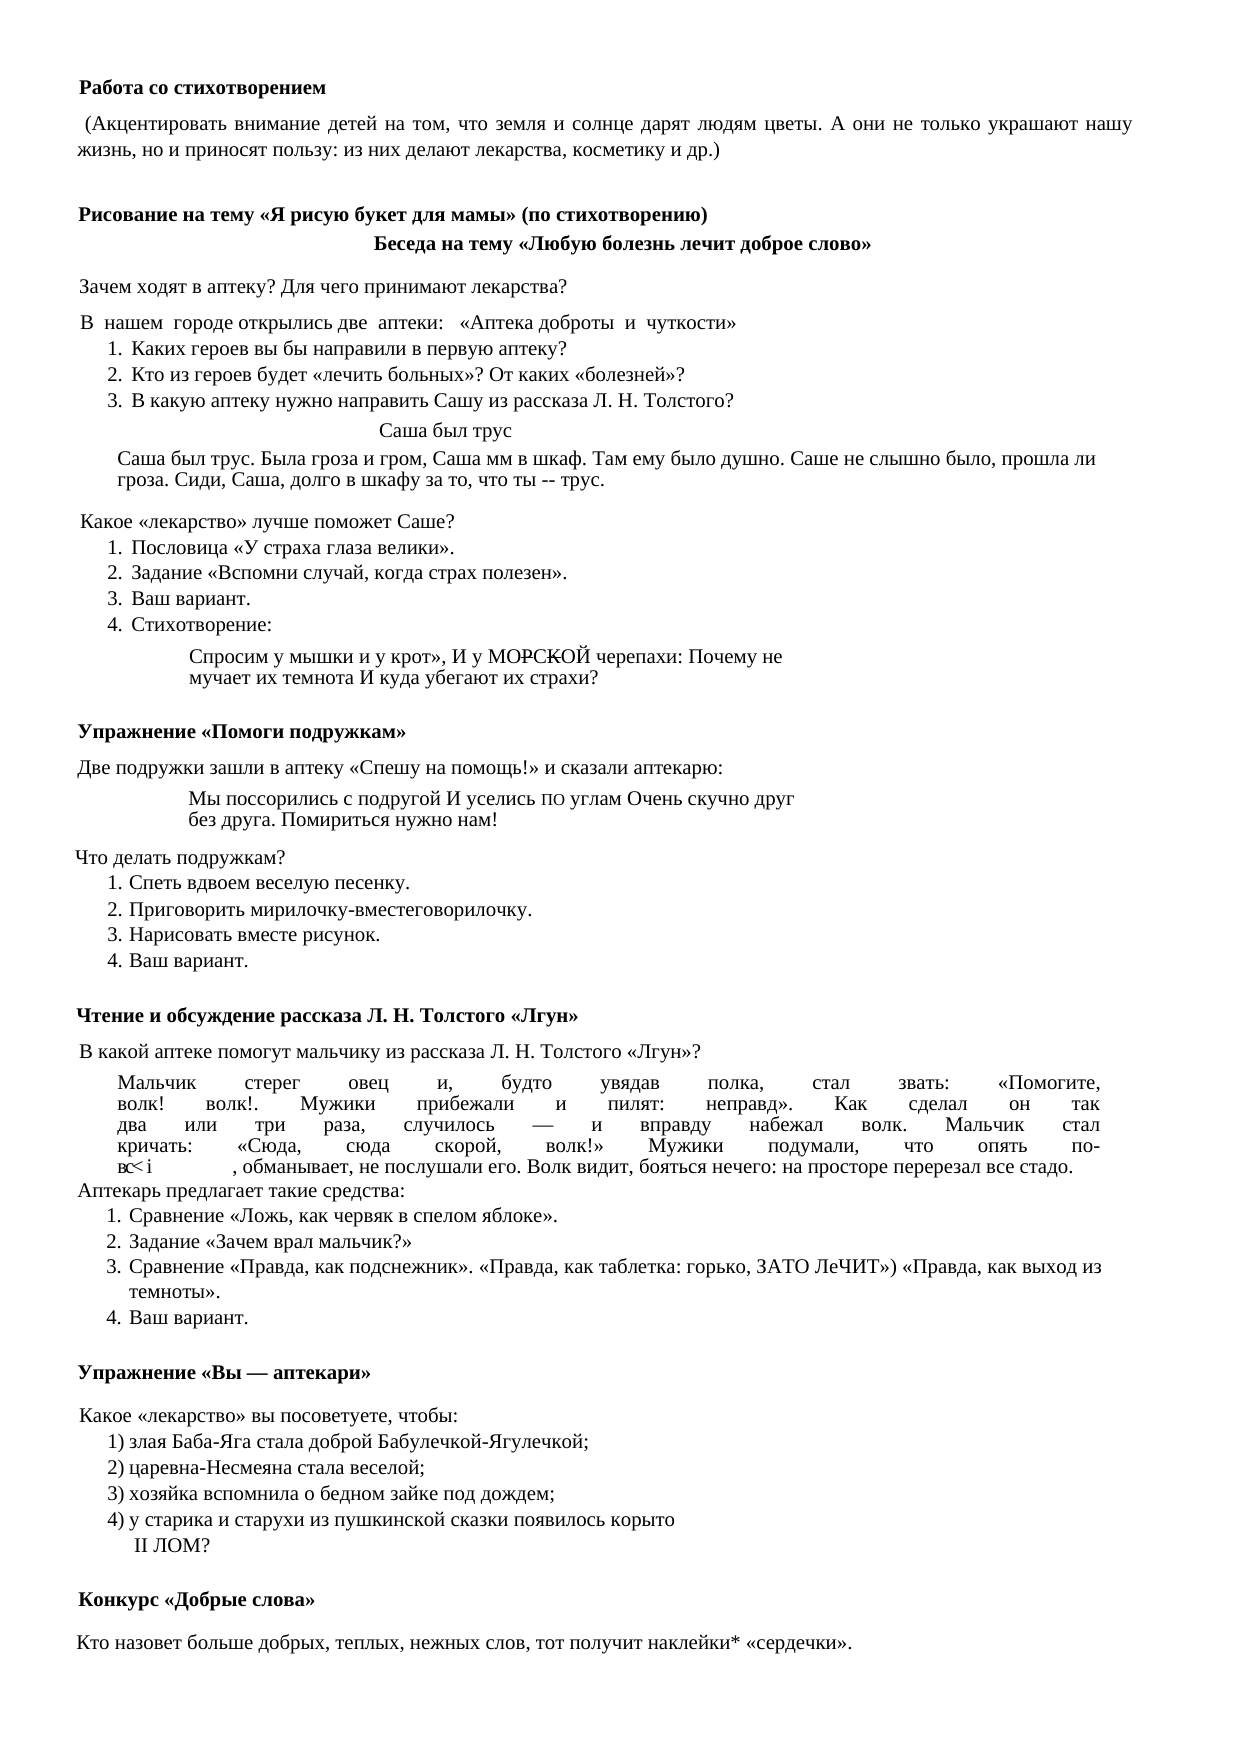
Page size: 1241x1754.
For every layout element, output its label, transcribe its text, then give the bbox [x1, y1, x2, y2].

text Работа со стихотворением [79, 75, 1165, 99]
list Задание «Зачем врал мальчик?» [106, 1228, 1165, 1253]
text Зачем ходят в аптеку? Для чего принимают лекарства? [79, 274, 1165, 298]
list злая Баба-Яга стала доброй Бабулечкой-Ягулечкой; [107, 1428, 1165, 1454]
text Спросим у мышки и у крот», И у МОРСКОЙ черепахи: Почему не мучает их темнота И куда убегают их страхи? [189, 647, 805, 689]
list хозяйка вспомнила о бедном зайке под дождем; [107, 1480, 1165, 1506]
text Беседа на тему «Любую болезнь лечит доброе слово» [80, 231, 1165, 255]
list Нарисовать вместе рисунок. [107, 921, 1165, 946]
text Какое «лекарство» лучше поможет Саше? [80, 509, 1165, 533]
text Упражнение «Вы — аптекари» [77, 1359, 1165, 1384]
text Рисование на тему «Я рисую букет для мамы» (по стихотворению) [78, 199, 913, 227]
text Конкурс «Добрые слова» [78, 1587, 1165, 1611]
text Упражнение «Помоги подружкам» [77, 719, 1165, 743]
list В какую аптеку нужно направить Сашу из рассказа Л. Н. Толстого? [107, 386, 1165, 412]
text Мы поссорились с подругой И уселись по углам Очень скучно друг без друга. Помириться нужно нам! [188, 789, 805, 831]
list царевна-Несмеяна стала веселой; [107, 1454, 1165, 1480]
list Ваш вариант. [106, 1304, 1165, 1329]
text Чтение и обсуждение рассказа Л. Н. Толстого «Лгун» [76, 1003, 1165, 1027]
text Какое «лекарство» вы посоветуете, чтобы: [79, 1402, 1165, 1428]
text Две подружки зашли в аптеку «Спешу на помощь!» и сказали аптекарю: [77, 755, 1165, 779]
list Ваш вариант. [107, 947, 1165, 972]
list Задание «Вспомни случай, когда страх полезен». [107, 560, 1165, 585]
list Стихотворение: [107, 612, 1165, 637]
list Сравнение «Правда, как подснежник». «Правда, как таблетка: горько, ЗАТО ЛеЧИТ») «Правда, как выход из темноты». [106, 1253, 1121, 1303]
list Приговорить мирилочку-вместеговорилочку. [107, 896, 1165, 921]
text В нашем городе открылись две аптеки: «Аптека доброты и чуткости» [80, 308, 1165, 334]
text Аптекарь предлагает такие средства: [77, 1177, 1165, 1202]
list Пословица «У страха глаза велики». [107, 535, 1165, 560]
text В какой аптеке помогут мальчику из рассказа Л. Н. Толстого «Лгун»? [79, 1039, 1165, 1063]
text Саша был трус [379, 418, 1165, 442]
text Саша был трус. Была гроза и гром, Саша мм в шкаф. Там ему было душно. Саше не слышно было, прошла ли гроза. Сиди, Саша, долго в шкафу за то, что ты -- трус. [117, 448, 1125, 491]
list Кто из героев будет «лечить больных»? От каких «болезней»? [107, 360, 1165, 386]
list Сравнение «Ложь, как червяк в спелом яблоке». [106, 1202, 1165, 1227]
text Что делать подружкам? [75, 845, 1165, 869]
text II ЛОМ? [134, 1532, 1165, 1558]
text Мальчик стерег овец и, будто увядав полка, стал звать: «Помогите, волк! волк!. Мужики прибежали и пилят: неправд». Как сделал он так два или три раза, случилось — и вправду набежал волк. Мальчик стал кричать: «Сюда, сюда скорой, волк!» Мужики подумали, что опять по- вс< i , обманывает, не послушали его. Волк видит, бояться нечего: на просторе перерезал все стадо. [117, 1072, 1101, 1177]
text Кто назовет больше добрых, теплых, нежных слов, тот получит наклейки* «сердечки». [76, 1629, 1165, 1655]
list Каких героев вы бы направили в первую аптеку? [107, 334, 1165, 360]
list Спеть вдвоем веселую песенку. [107, 870, 1165, 894]
list у старика и старухи из пушкинской сказки появилось корыто [107, 1506, 1165, 1532]
text (Акцентировать внимание детей на том, что земля и солнце дарят людям цветы. А они не только украшают нашу жизнь, но и приносят пользу: из них делают лекарства, косметику и др.) [77, 109, 1134, 161]
list Ваш вариант. [107, 586, 1165, 611]
